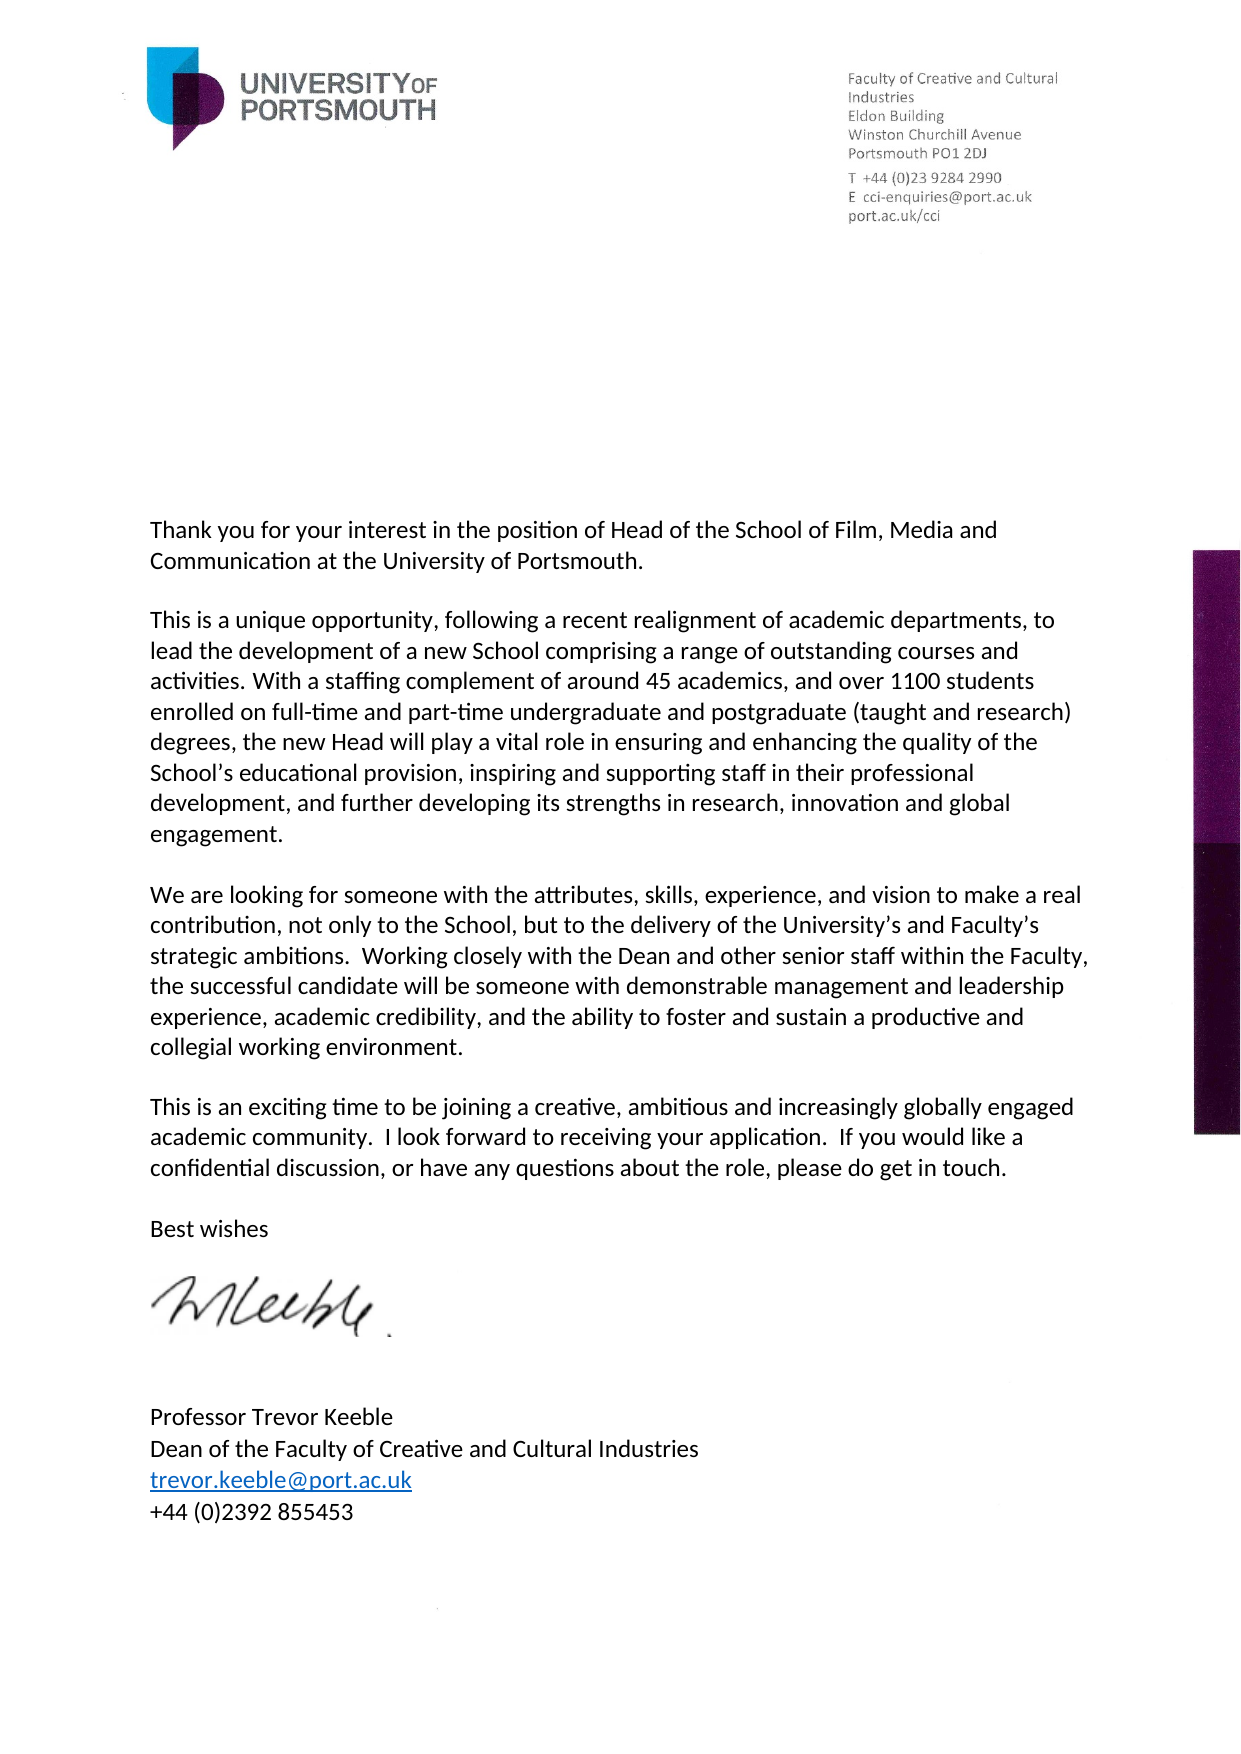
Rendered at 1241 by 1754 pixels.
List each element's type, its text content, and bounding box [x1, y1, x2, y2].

text This is an exciting time to be joining a creative, ambitious and increasingly globally engaged academic community. I look forward to receiving your application. If you would like a confidential discussion, or have any questions about the role, please do get in touch. [150, 1091, 1090, 1182]
text We are looking for someone with the attributes, skills, experience, and vision to make a real contribution, not only to the School, but to the delivery of the University’s and Faculty’s strategic ambitions. Working closely with the Dean and other senior staff within the Faculty, the successful candidate will be someone with demonstrable management and leadership experience, academic credibility, and the ability to foster and sustain a productive and collegial working environment. [150, 879, 1090, 1062]
picture [3, 0, 1241, 1710]
text +44 (0)2392 855453 [150, 1496, 1090, 1526]
text Best wishes [150, 1213, 1090, 1243]
text trevor.keeble@port.ac.uk [150, 1464, 1090, 1495]
text Thank you for your interest in the position of Head of the School of Film, Media and Communication at the University of Portsmouth. [150, 514, 1090, 576]
text Dean of the Faculty of Creative and Cultural Industries [150, 1433, 1090, 1463]
text This is a unique opportunity, following a recent realignment of academic departments, to lead the development of a new School comprising a range of outstanding courses and activities. With a staffing complement of around 45 academics, and over 1100 students enrolled on full-time and part-time undergraduate and postgraduate (taught and research) degrees, the new Head will play a vital role in ensuring and enhancing the quality of the School’s educational provision, inspiring and supporting staff in their professional development, and further developing its strengths in research, innovation and global engagement. [150, 604, 1090, 848]
text Professor Trevor Keeble [150, 1401, 1090, 1432]
